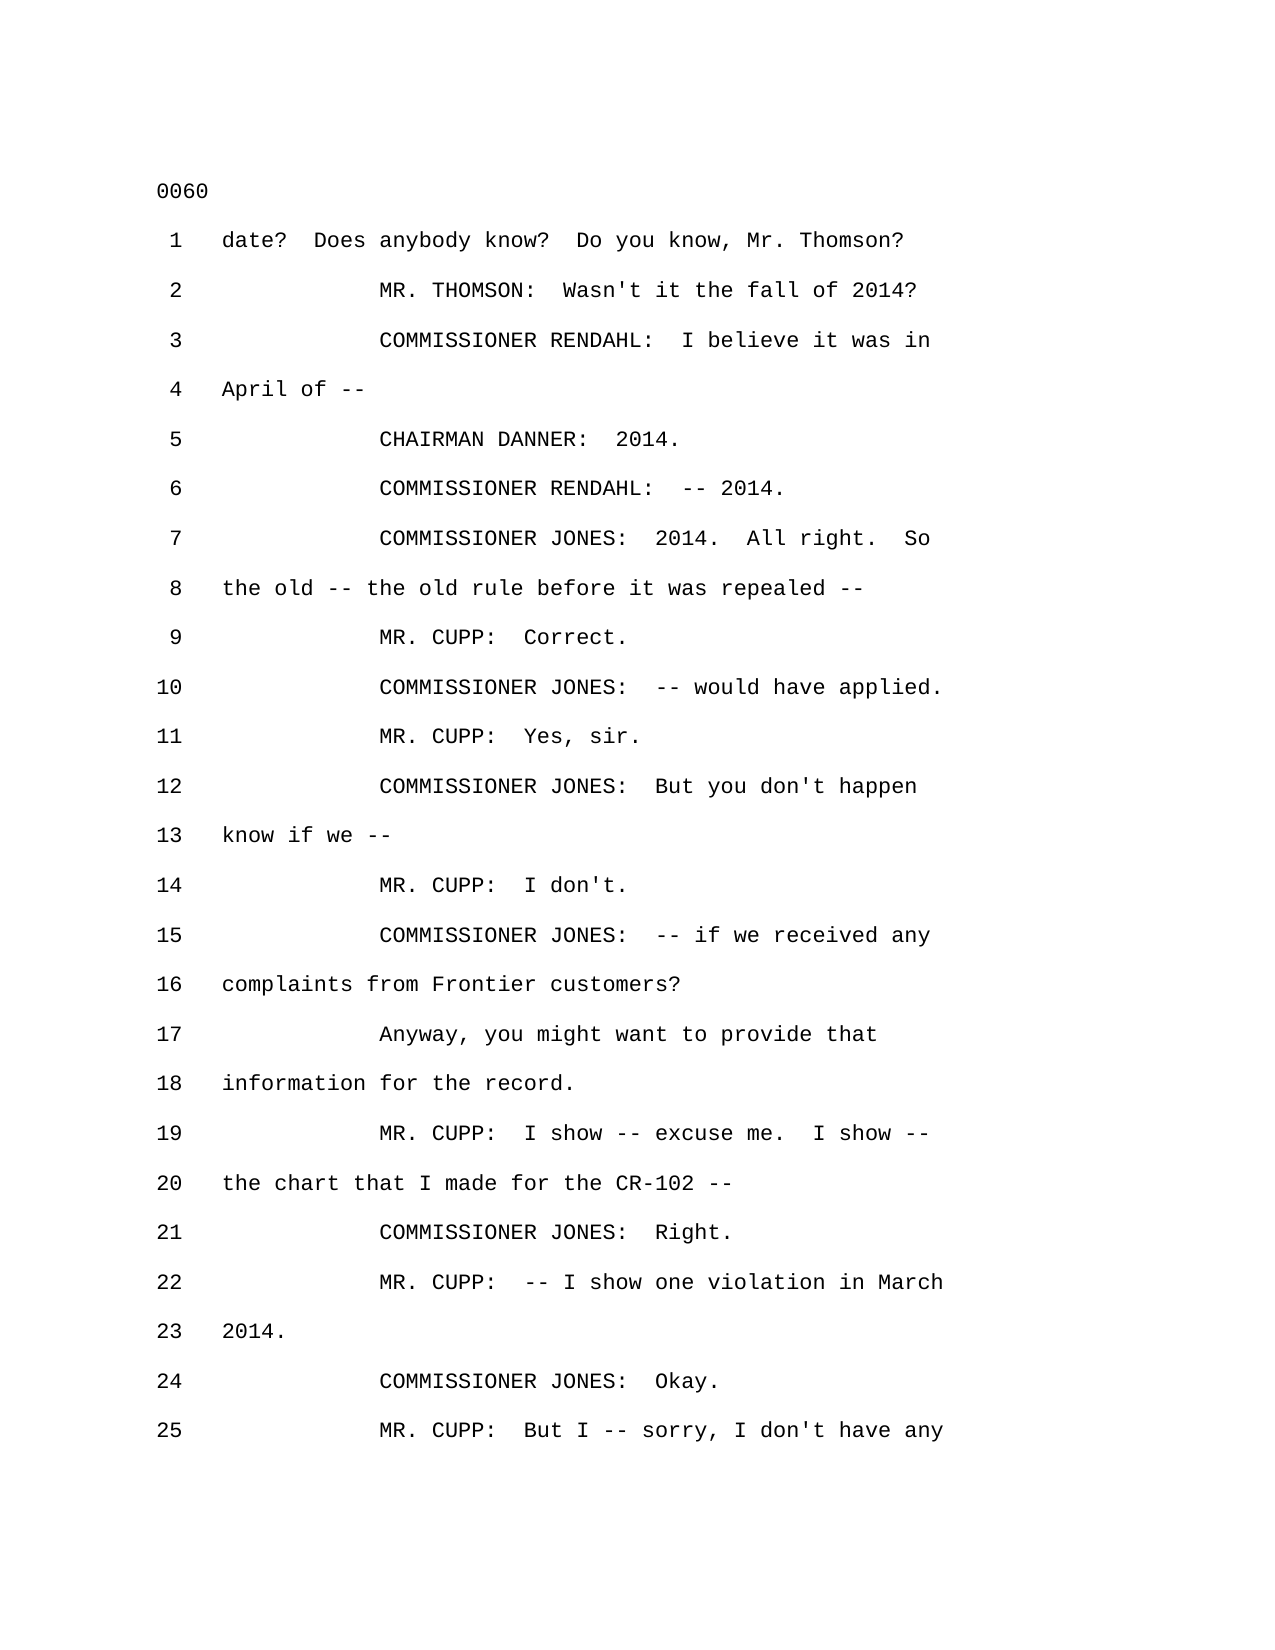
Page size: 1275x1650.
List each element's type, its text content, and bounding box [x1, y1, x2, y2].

text 19 MR. CUPP: I show -- excuse me. I show -- [156, 1122, 1119, 1147]
text 23 2014. [156, 1320, 1119, 1345]
text 8 the old -- the old rule before it was repealed -- [156, 577, 1119, 601]
text 13 know if we -- [156, 824, 1119, 849]
text 9 MR. CUPP: Correct. [156, 626, 1119, 651]
text 5 CHAIRMAN DANNER: 2014. [156, 428, 1119, 453]
text 10 COMMISSIONER JONES: -- would have applied. [156, 676, 1119, 701]
text 1 date? Does anybody know? Do you know, Mr. Thomson? [156, 229, 1119, 254]
text 12 COMMISSIONER JONES: But you don't happen [156, 775, 1119, 800]
text 2 MR. THOMSON: Wasn't it the fall of 2014? [156, 279, 1119, 304]
text 0060 [156, 180, 1119, 205]
text 15 COMMISSIONER JONES: -- if we received any [156, 924, 1119, 948]
text 3 COMMISSIONER RENDAHL: I believe it was in [156, 329, 1119, 353]
text 14 MR. CUPP: I don't. [156, 874, 1119, 899]
text 6 COMMISSIONER RENDAHL: -- 2014. [156, 477, 1119, 502]
text 24 COMMISSIONER JONES: Okay. [156, 1370, 1119, 1395]
text 4 April of -- [156, 378, 1119, 403]
text 20 the chart that I made for the CR-102 -- [156, 1172, 1119, 1196]
text 25 MR. CUPP: But I -- sorry, I don't have any [156, 1419, 1119, 1444]
text 16 complaints from Frontier customers? [156, 973, 1119, 998]
text 11 MR. CUPP: Yes, sir. [156, 725, 1119, 750]
text 17 Anyway, you might want to provide that [156, 1023, 1119, 1048]
text 21 COMMISSIONER JONES: Right. [156, 1221, 1119, 1246]
text 18 information for the record. [156, 1072, 1119, 1097]
text 22 MR. CUPP: -- I show one violation in March [156, 1271, 1119, 1296]
text 7 COMMISSIONER JONES: 2014. All right. So [156, 527, 1119, 552]
